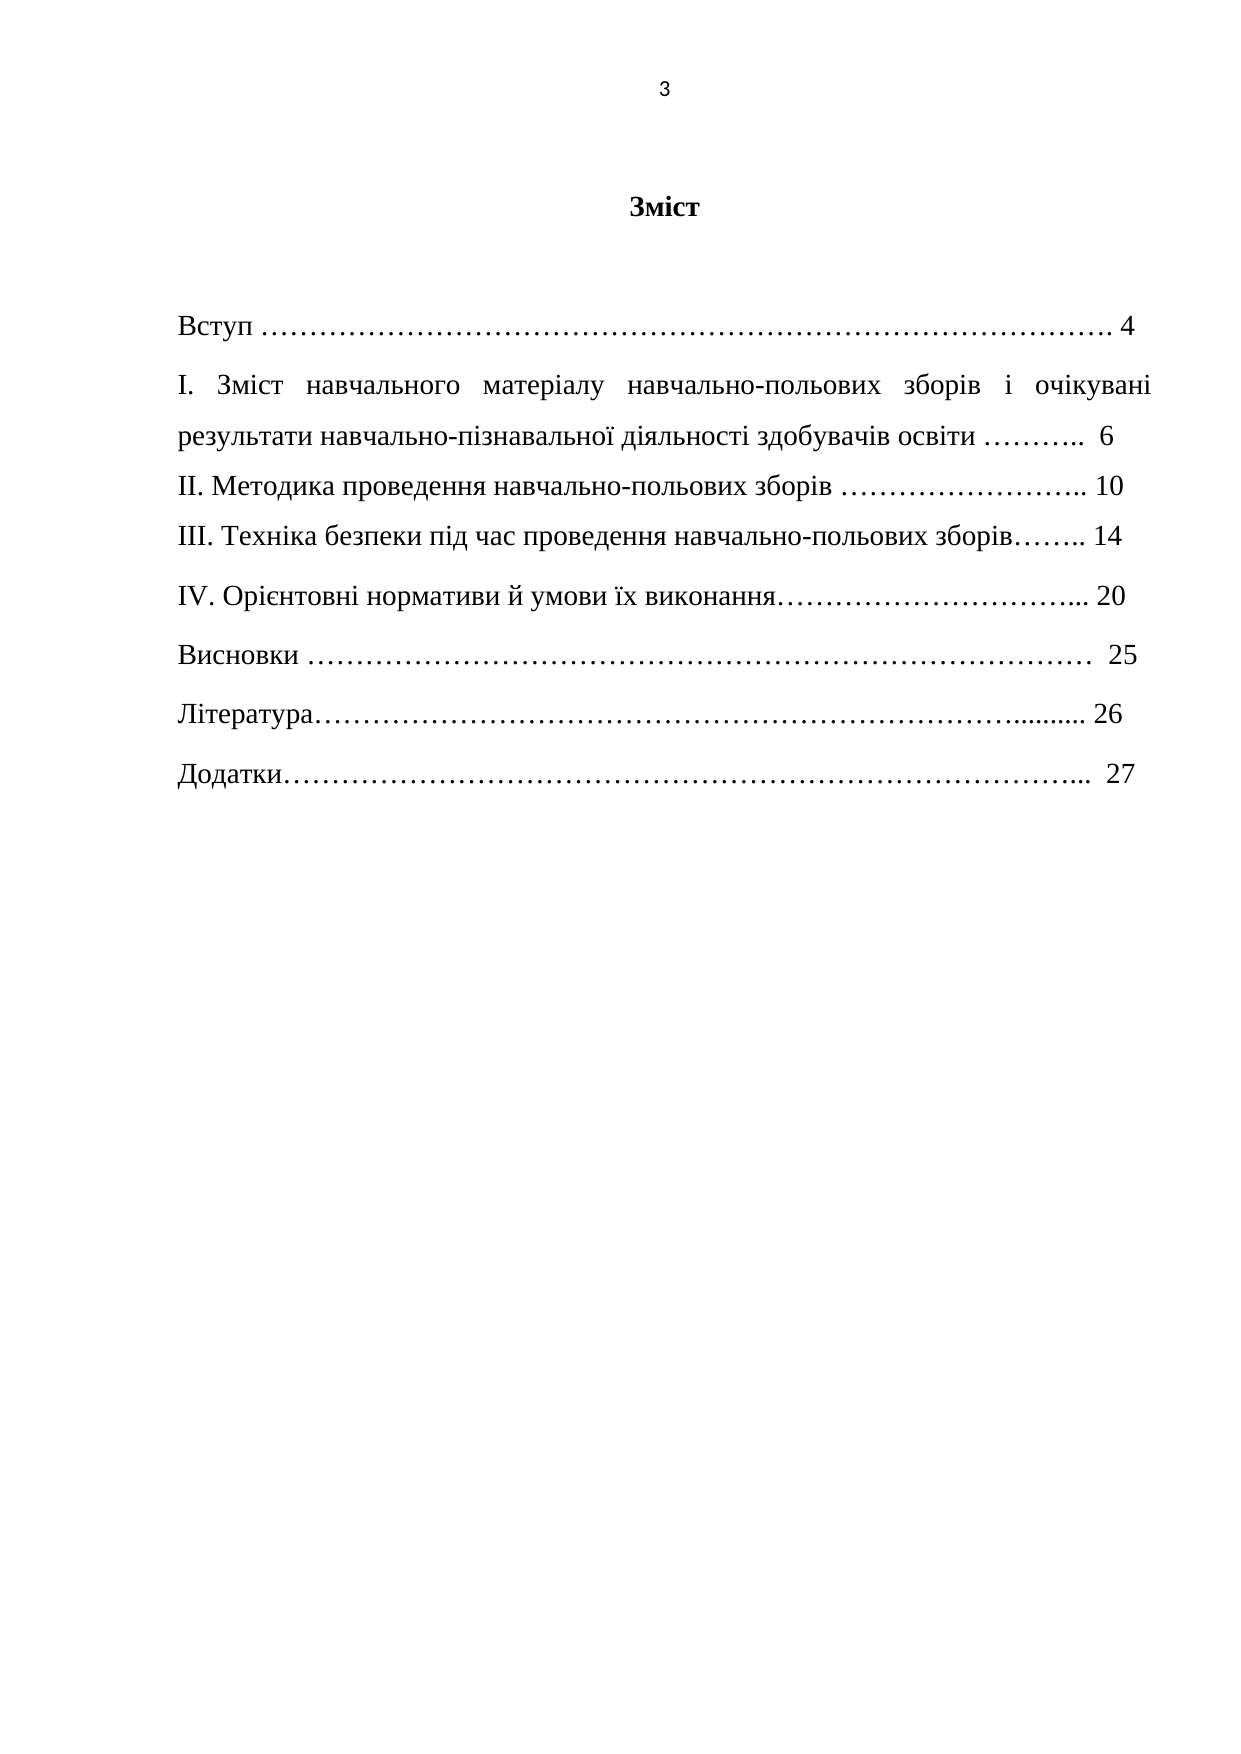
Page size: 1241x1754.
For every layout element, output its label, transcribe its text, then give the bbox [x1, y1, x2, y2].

text ІІІ. Техніка безпеки під час проведення навчально-польових зборів…….. 14 [177, 518, 1152, 552]
text Зміст [177, 189, 1152, 223]
text Висновки ……………………………………………………………………… 25 [177, 637, 1152, 671]
text Вступ ……………………………………………………………………………. 4 [177, 308, 1152, 341]
text ІV. Орієнтовні нормативи й умови їх виконання…………………………... 20 [177, 578, 1152, 611]
text Література……………………………………………………………….......... 26 [177, 696, 1152, 730]
text Додатки………………………………………………………………………... 27 [177, 756, 1152, 789]
text ІІ. Методика проведення навчально-польових зборів …………………….. 10 [177, 468, 1152, 501]
text І. Зміст навчального матеріалу навчально-польових зборів і очікувані результати навчально-пізнавальної діяльності здобувачів освіти ……….. 6 [177, 367, 1152, 451]
